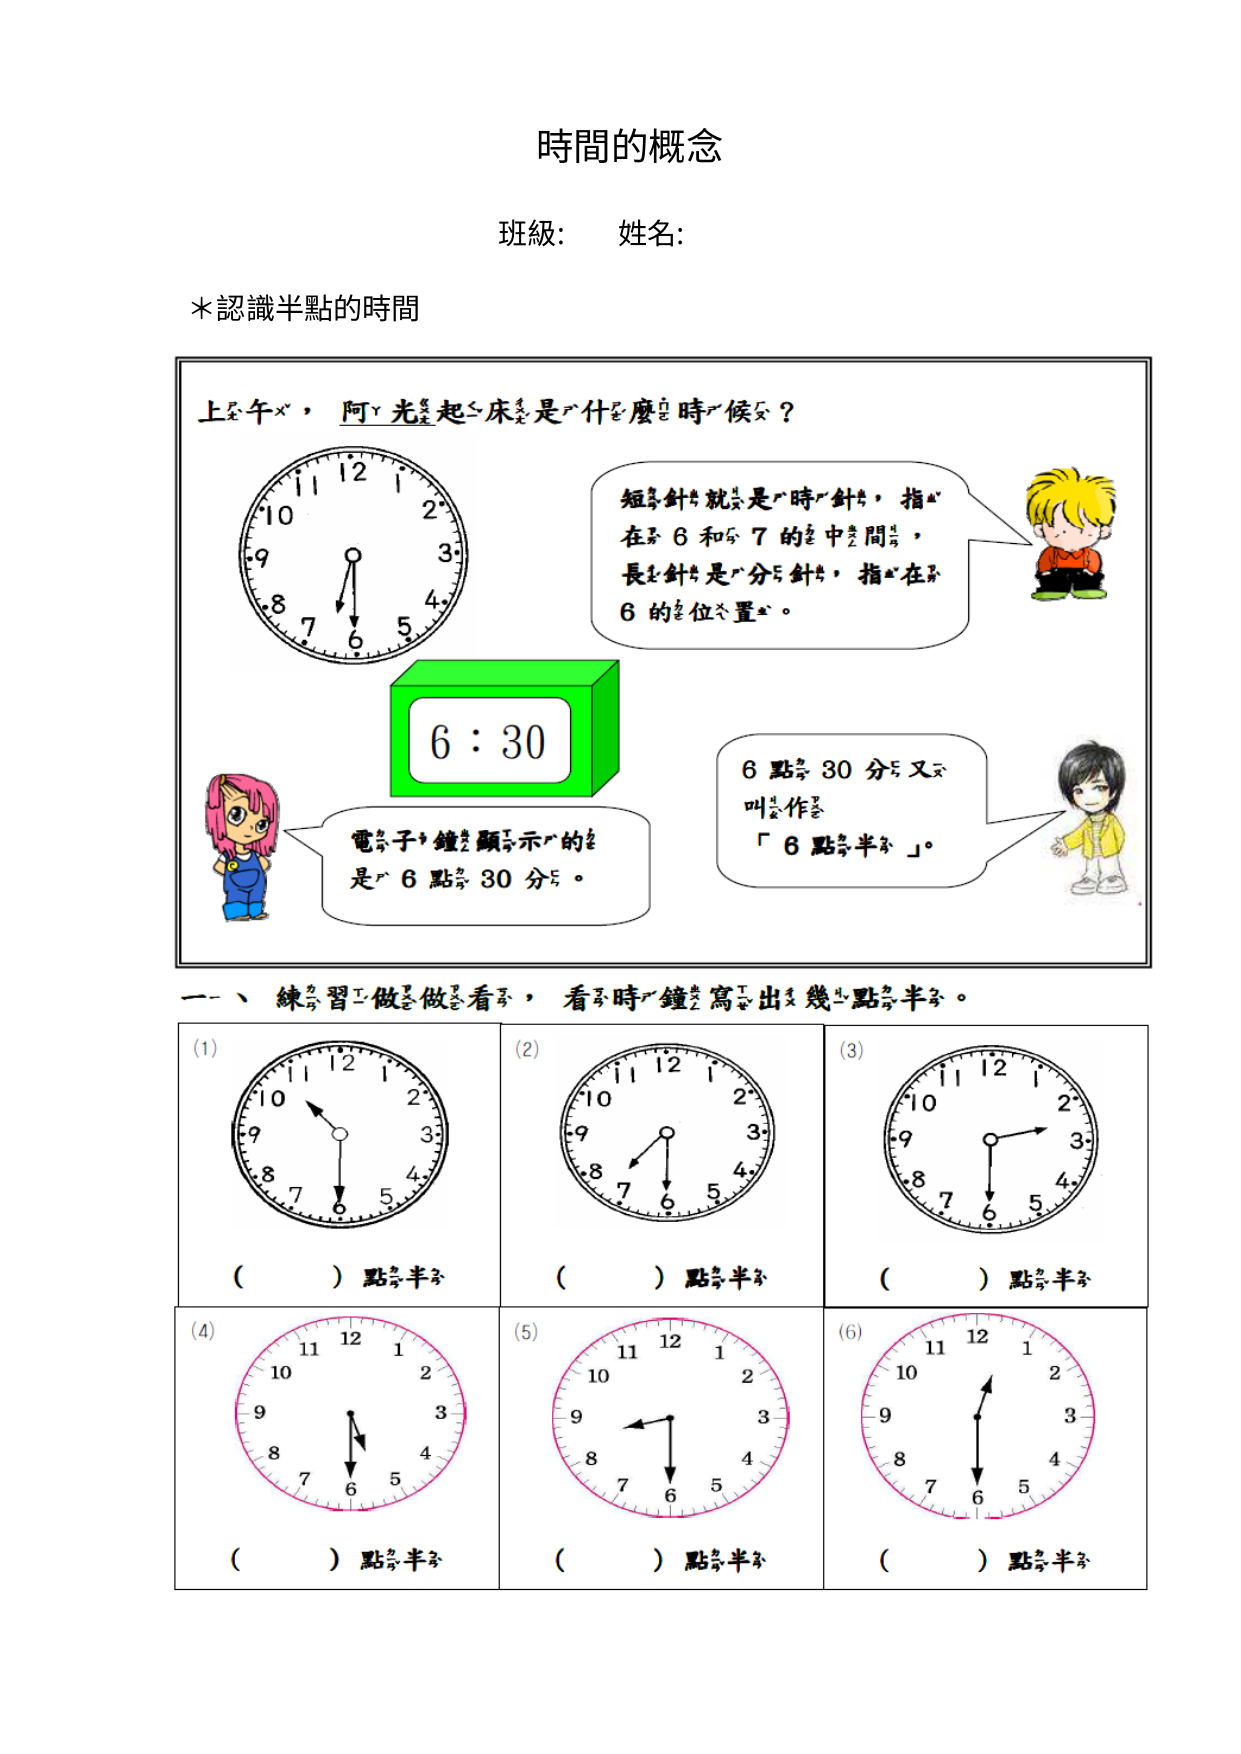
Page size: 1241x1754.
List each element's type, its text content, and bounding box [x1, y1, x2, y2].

text 班級: 姓名: [187, 194, 1053, 269]
text ＊認識半點的時間 [187, 269, 1053, 344]
